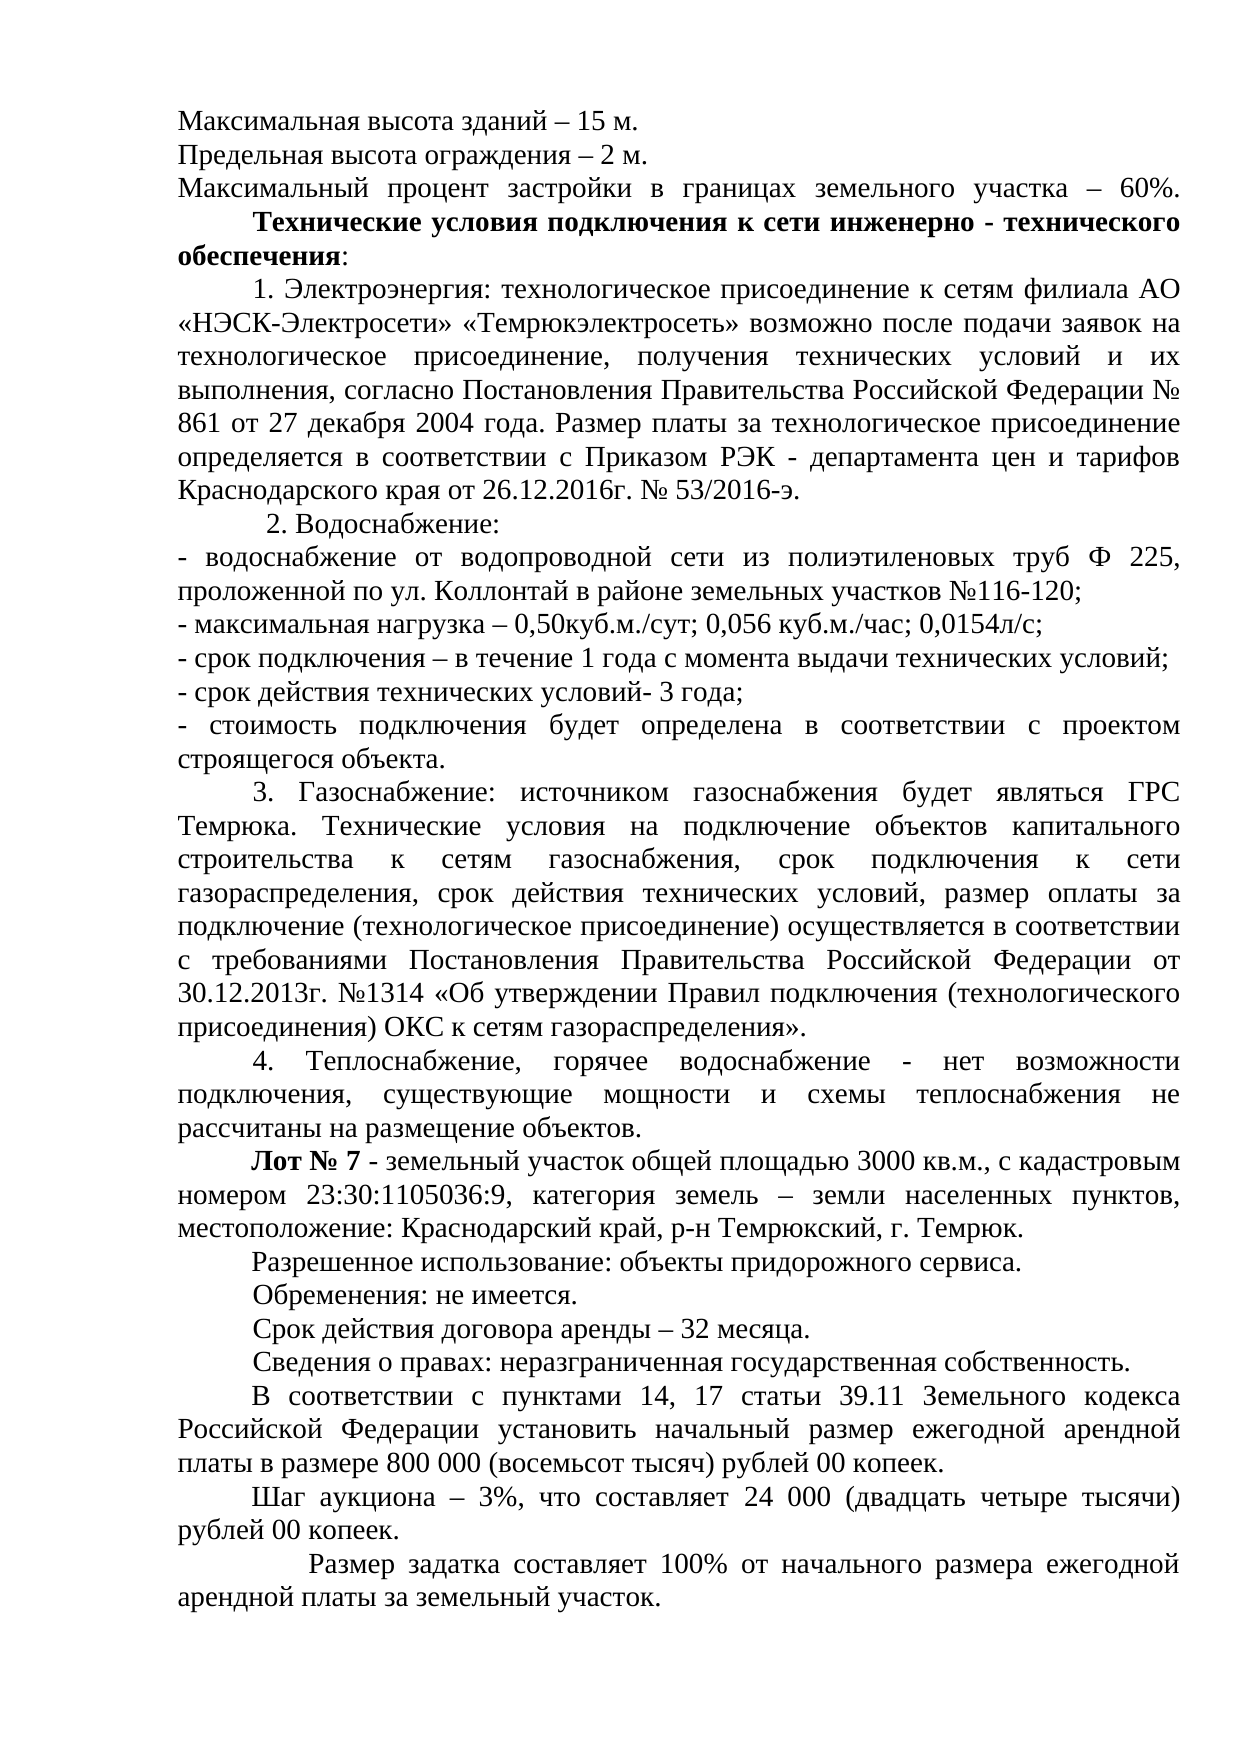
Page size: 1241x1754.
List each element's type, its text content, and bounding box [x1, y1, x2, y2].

text - срок действия технических условий- 3 года; [177, 674, 1181, 707]
text В соответствии с пунктами 14, 17 статьи 39.11 Земельного кодекса Российской Федерации установить начальный размер ежегодной арендной платы в размере 800 000 (восемьсот тысяч) рублей 00 копеек. [177, 1378, 1181, 1479]
text 4. Теплоснабжение, горячее водоснабжение - нет возможности подключения, существующие мощности и схемы теплоснабжения не рассчитаны на размещение объектов. [177, 1043, 1181, 1143]
text Разрешенное использование: объекты придорожного сервиса. [177, 1244, 1181, 1277]
text - стоимость подключения будет определена в соответствии с проектом строящегося объекта. [177, 707, 1181, 774]
text Максимальный процент застройки в границах земельного участка – 60%. Технические условия подключения к сети инженерно - технического обеспечения: [177, 171, 1181, 271]
text Размер задатка составляет 100% от начального размера ежегодной арендной платы за земельный участок. [177, 1546, 1181, 1613]
text Шаг аукциона – 3%, что составляет 24 000 (двадцать четыре тысячи) рублей 00 копеек. [177, 1479, 1181, 1546]
text Предельная высота ограждения – 2 м. [177, 137, 1181, 171]
text 3. Газоснабжение: источником газоснабжения будет являться ГРС Темрюка. Технические условия на подключение объектов капитального строительства к сетям газоснабжения, срок подключения к сети газораспределения, срок действия технических условий, размер оплаты за подключение (технологическое присоединение) осуществляется в соответствии с требованиями Постановления Правительства Российской Федерации от 30.12.2013г. №1314 «Об утверждении Правил подключения (технологического присоединения) ОКС к сетям газораспределения». [177, 774, 1181, 1043]
text Сведения о правах: неразграниченная государственная собственность. [177, 1344, 1181, 1378]
text - водоснабжение от водопроводной сети из полиэтиленовых труб Ф 225, проложенной по ул. Коллонтай в районе земельных участков №116-120; [177, 539, 1181, 607]
text - максимальная нагрузка – 0,50куб.м./сут; 0,056 куб.м./час; 0,0154л/с; [177, 607, 1181, 640]
text Обременения: не имеется. [177, 1277, 1181, 1311]
text 2. Водоснабжение: [177, 506, 1181, 539]
text Максимальная высота зданий – 15 м. [177, 103, 1181, 137]
text - срок подключения – в течение 1 года с момента выдачи технических условий; [177, 640, 1181, 674]
text Срок действия договора аренды – 32 месяца. [177, 1311, 1181, 1344]
text 1. Электроэнергия: технологическое присоединение к сетям филиала АО «НЭСК-Электросети» «Темрюкэлектросеть» возможно после подачи заявок на технологическое присоединение, получения технических условий и их выполнения, согласно Постановления Правительства Российской Федерации № 861 от 27 декабря 2004 года. Размер платы за технологическое присоединение определяется в соответствии с Приказом РЭК - департамента цен и тарифов Краснодарского края от 26.12.2016г. № 53/2016-э. [177, 271, 1181, 506]
text Лот № 7 - земельный участок общей площадью 3000 кв.м., с кадастровым номером 23:30:1105036:9, категория земель – земли населенных пунктов, местоположение: Краснодарский край, р-н Темрюкский, г. Темрюк. [177, 1143, 1181, 1244]
